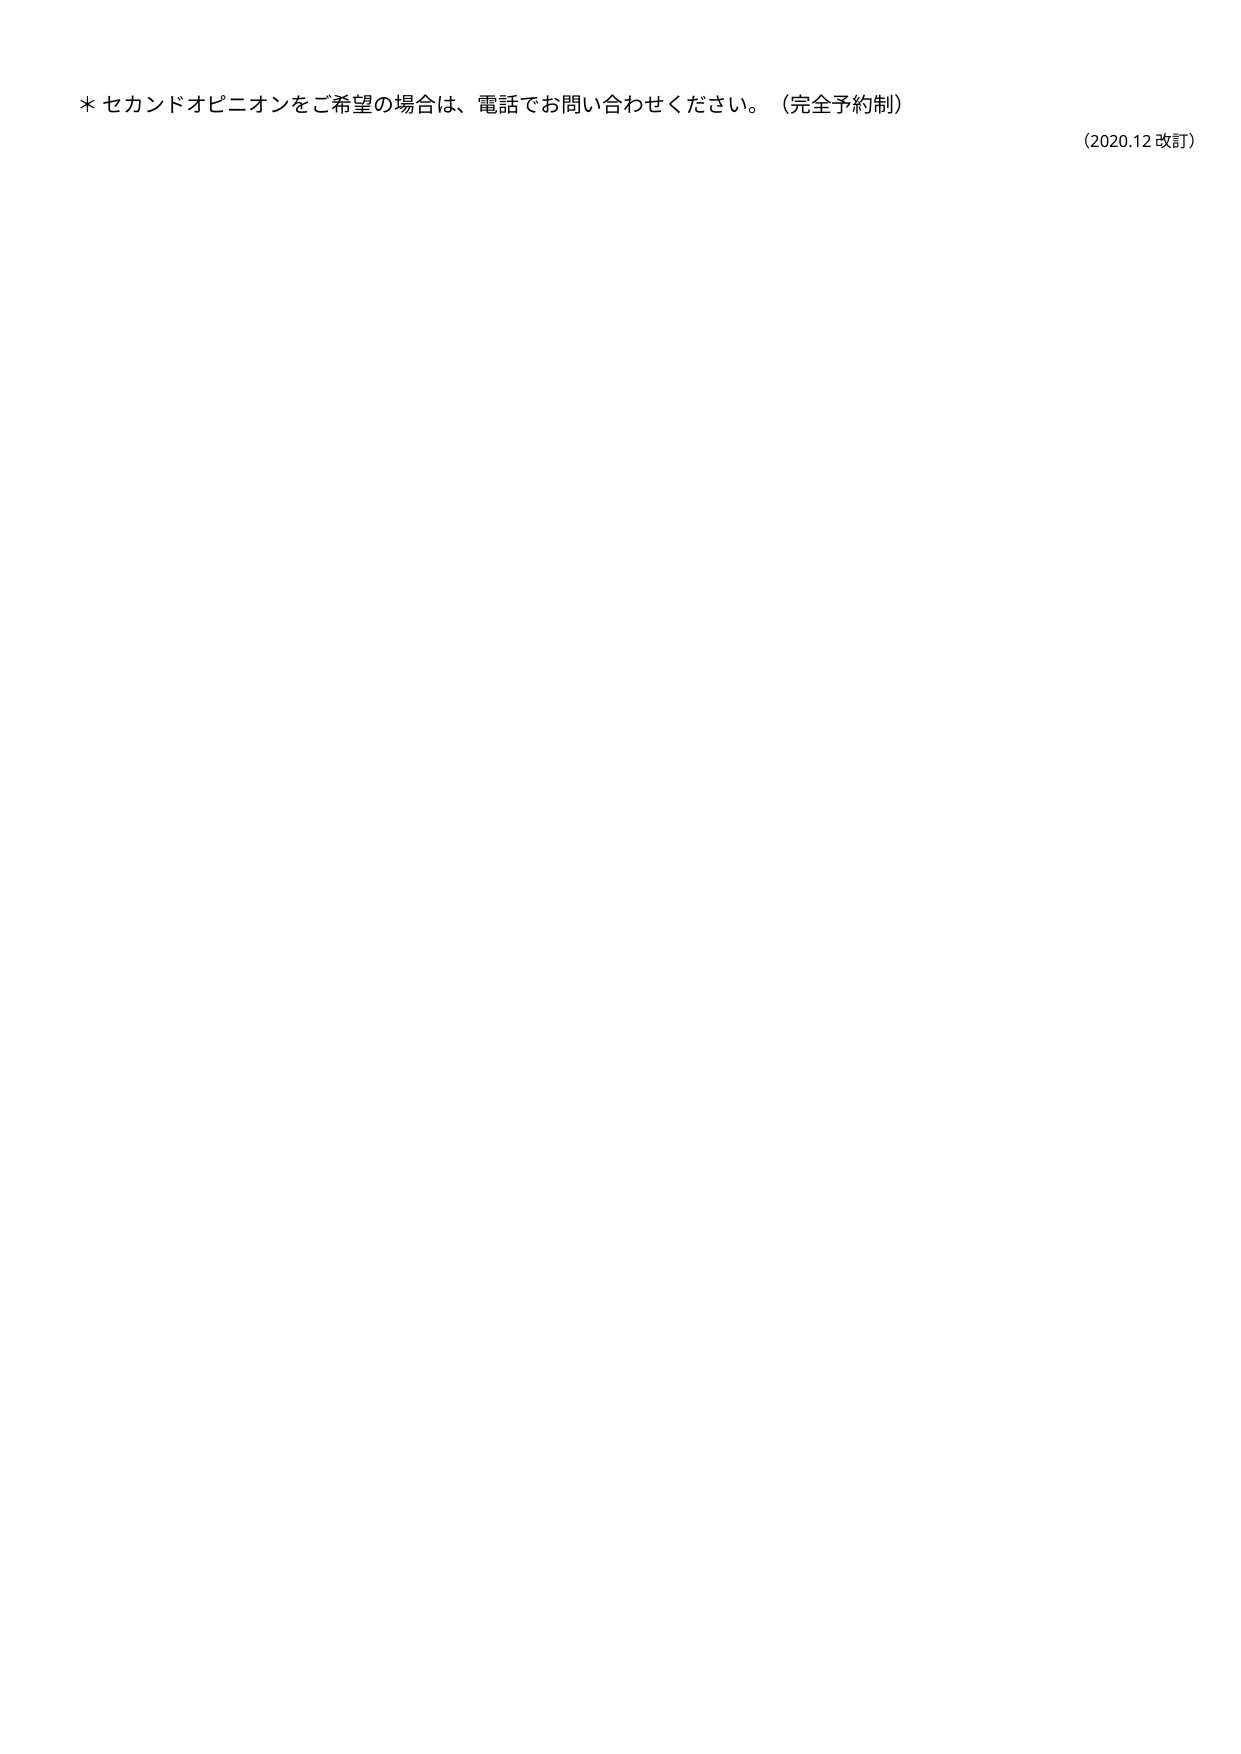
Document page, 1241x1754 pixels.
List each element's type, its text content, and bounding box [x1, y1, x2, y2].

list （2020.12改訂） [35, 122, 1205, 159]
list ＊ セカンドオピニオンをご希望の場合は、電話でお問い合わせください。（完全予約制） [35, 84, 1205, 122]
